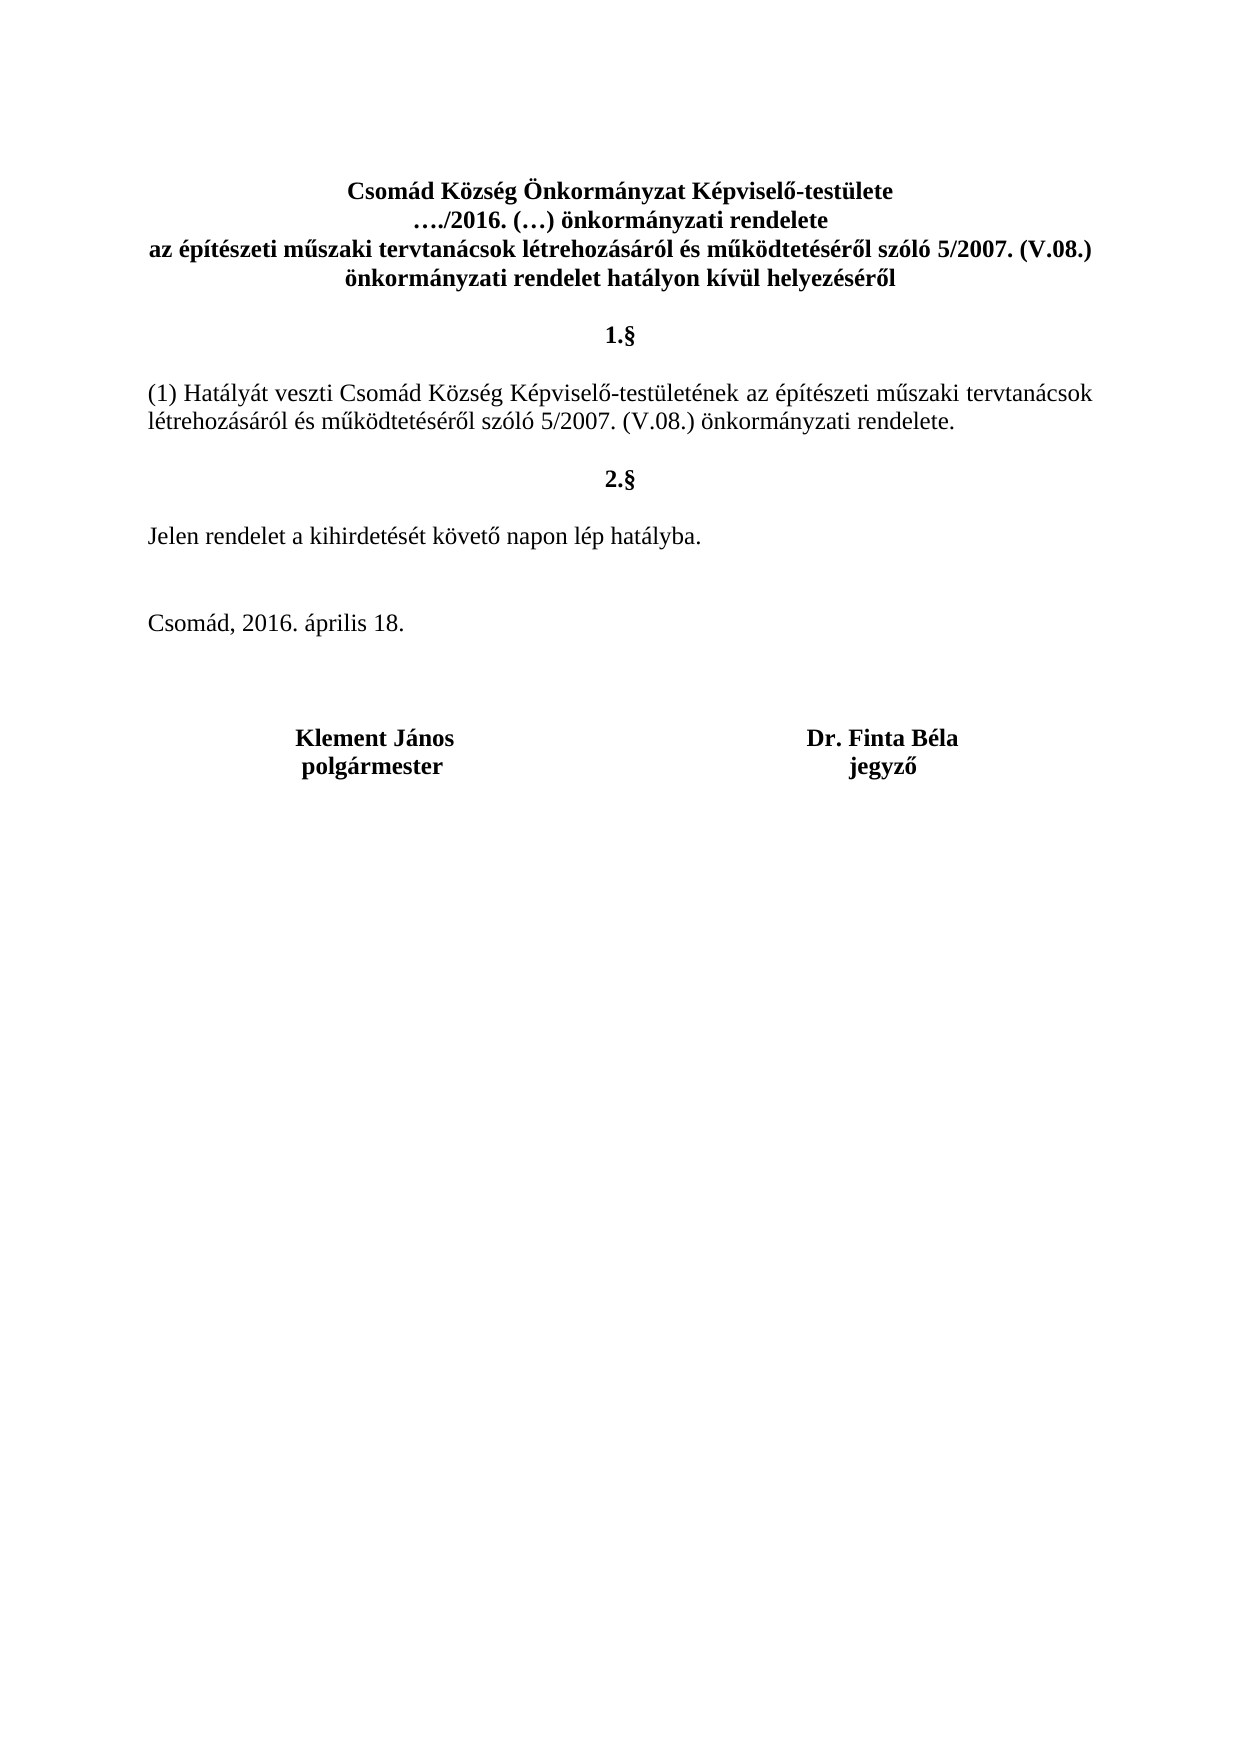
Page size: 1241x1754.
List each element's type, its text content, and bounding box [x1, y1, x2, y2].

text Klement János Dr. Finta Béla [148, 723, 1093, 751]
text 1.§ [148, 320, 1093, 349]
text 2.§ [148, 464, 1093, 493]
text Jelen rendelet a kihirdetését követő napon lép hatályba. [148, 521, 1093, 550]
text az építészeti műszaki tervtanácsok létrehozásáról és működtetéséről szóló 5/2007. (V.08.) önkormányzati rendelet hatályon kívül helyezéséről [148, 234, 1093, 291]
text (1) Hatályát veszti Csomád Község Képviselő-testületének az építészeti műszaki tervtanácsok létrehozásáról és működtetéséről szóló 5/2007. (V.08.) önkormányzati rendelete. [148, 378, 1093, 435]
text Csomád Község Önkormányzat Képviselő-testülete [148, 176, 1093, 205]
text …./2016. (…) önkormányzati rendelete [148, 205, 1093, 234]
text Csomád, 2016. április 18. [148, 608, 1093, 636]
text polgármester jegyző [148, 751, 1093, 780]
